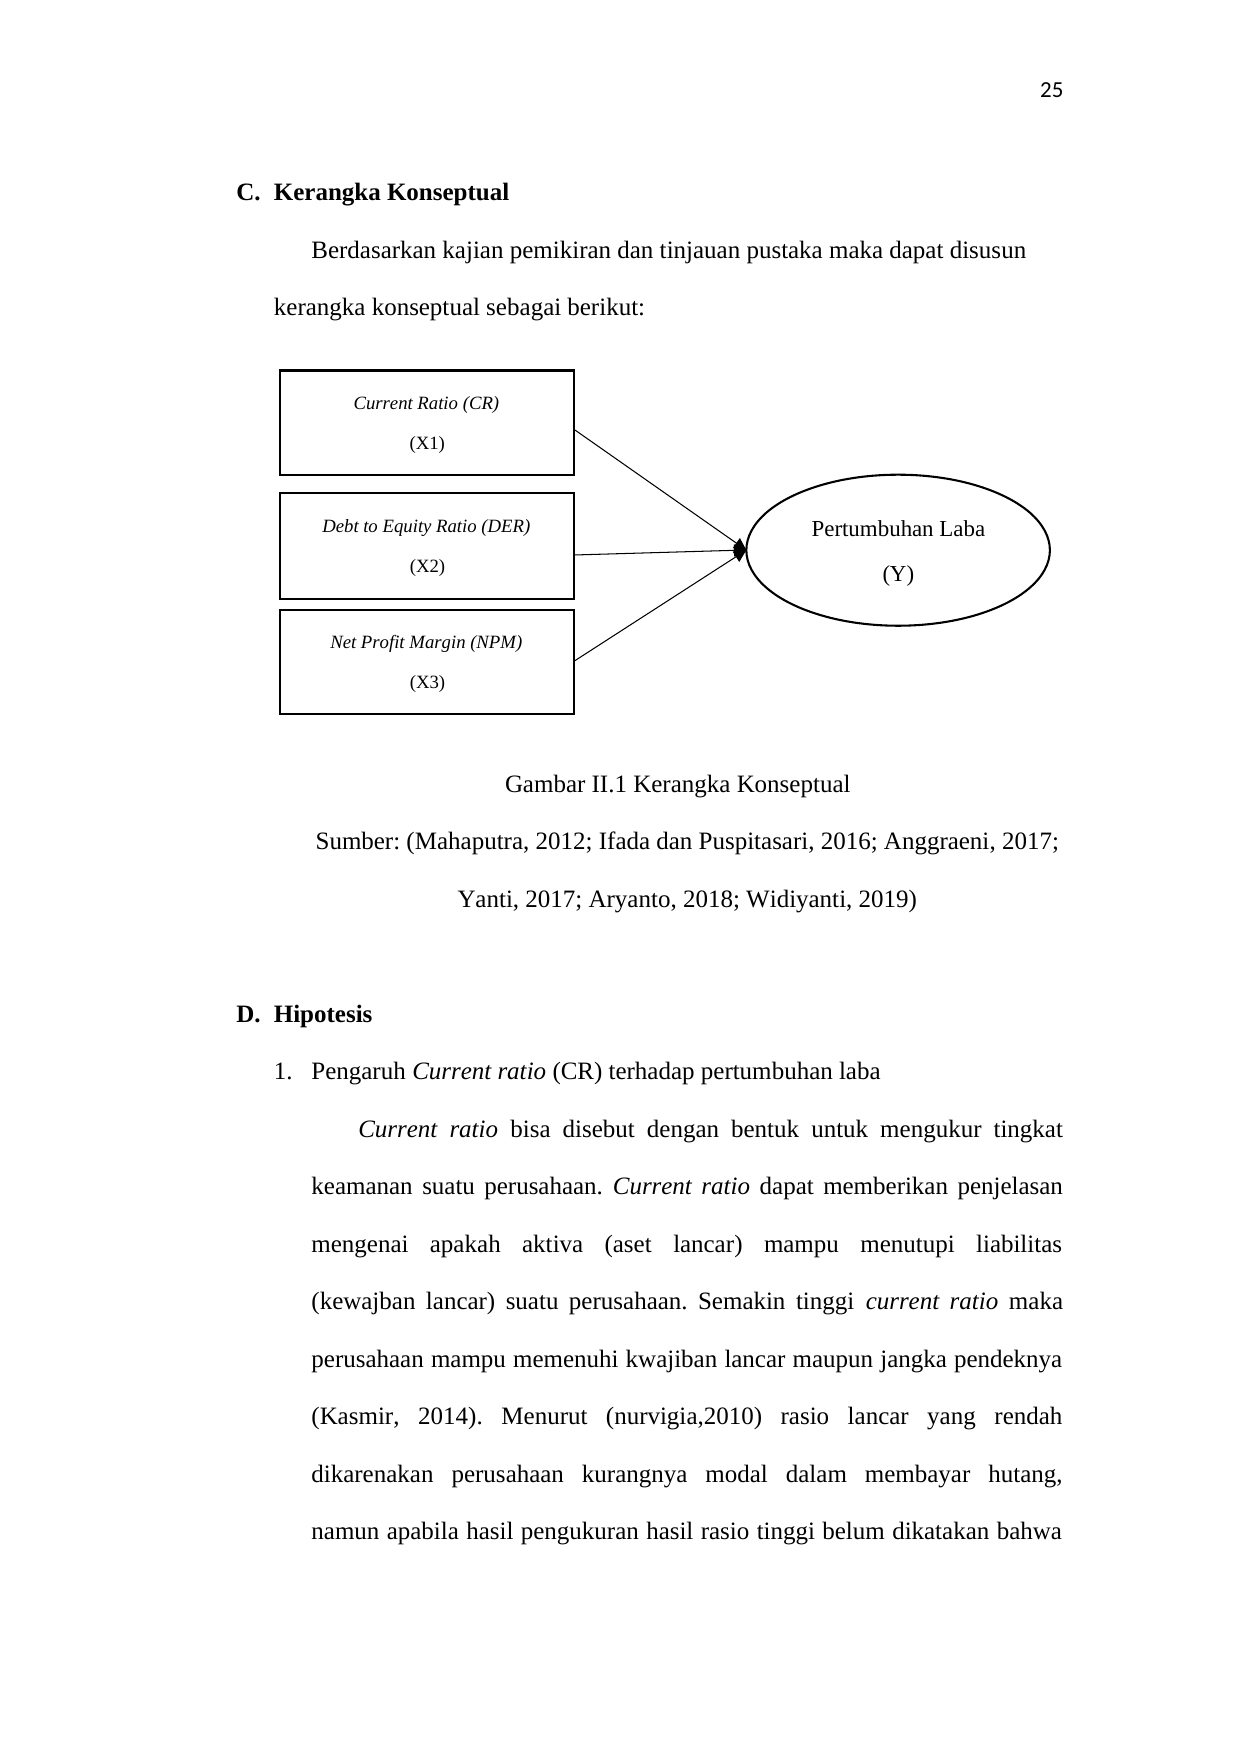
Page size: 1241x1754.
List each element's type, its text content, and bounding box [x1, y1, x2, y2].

list Sumber: (Mahaputra, 2012; Ifada dan Puspitasari, 2016; Anggraeni, 2017; Yanti, 2017; Aryanto, 2018; Widiyanti, 2019) [311, 826, 1063, 913]
list Pengaruh Current ratio (CR) terhadap pertumbuhan laba [274, 1056, 1063, 1085]
list Kerangka Konseptual [236, 177, 1063, 206]
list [311, 1114, 1063, 1545]
list Hipotesis [236, 999, 1063, 1028]
list Berdasarkan kajian pemikiran dan tinjauan pustaka maka dapat disusun kerangka konseptual sebagai berikut: [274, 235, 1063, 321]
text Gambar II.1 Kerangka Konseptual [319, 769, 1058, 798]
